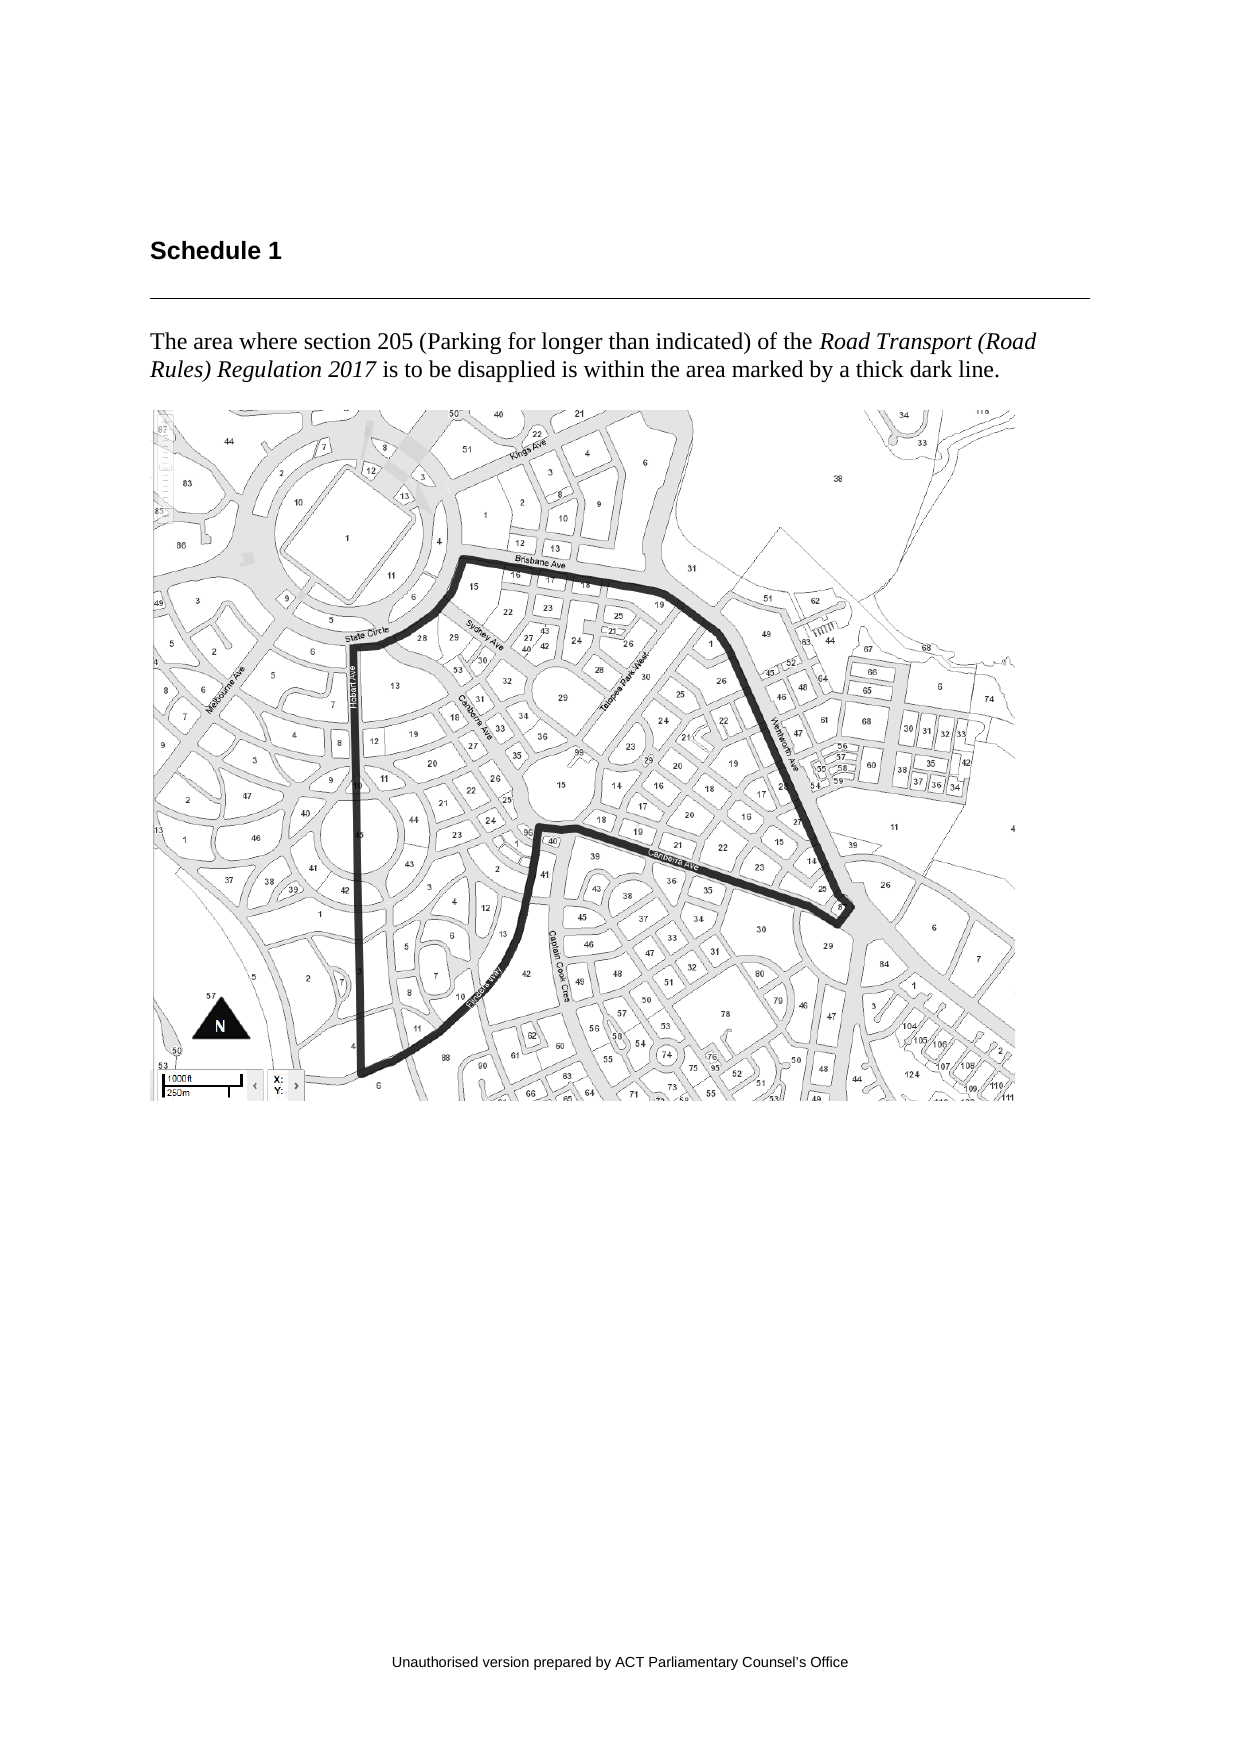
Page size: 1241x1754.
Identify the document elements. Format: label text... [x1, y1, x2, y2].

text Schedule 1 [150, 236, 1090, 265]
text The area where section 205 (Parking for longer than indicated) of the Road Transport (Road Rules) Regulation 2017 is to be disapplied is within the area marked by a thick dark line. [150, 327, 1090, 383]
